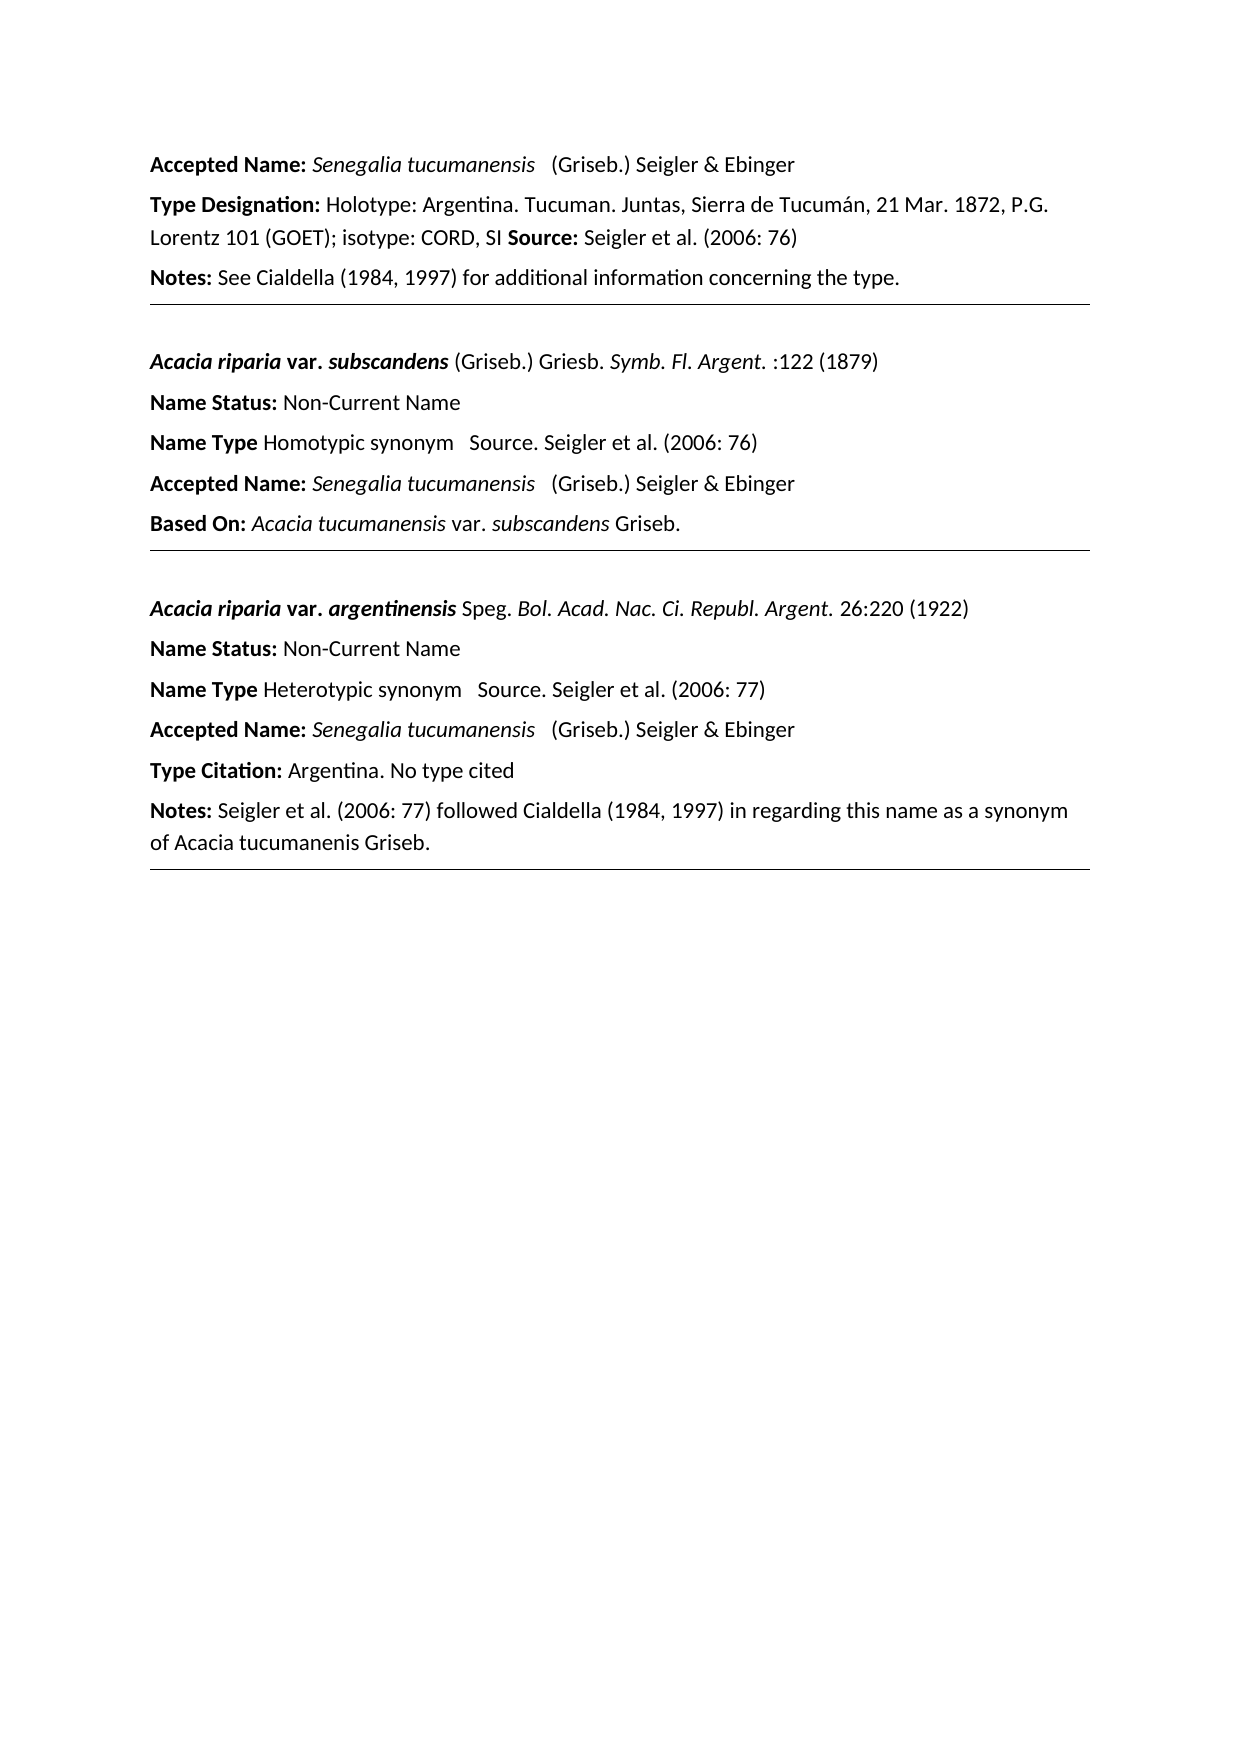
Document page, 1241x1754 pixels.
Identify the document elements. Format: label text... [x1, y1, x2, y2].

text Name Type Heterotypic synonym Source. Seigler et al. (2006: 77) [150, 675, 1090, 703]
text Notes: Seigler et al. (2006: 77) followed Cialdella (1984, 1997) in regarding this name as a synonym of Acacia tucumanenis Griseb. [150, 796, 1090, 856]
text Name Type Homotypic synonym Source. Seigler et al. (2006: 76) [150, 428, 1090, 456]
text Acacia riparia var. argentinensis Speg. Bol. Acad. Nac. Ci. Republ. Argent. 26:220 (1922) [150, 594, 1090, 622]
text Accepted Name: Senegalia tucumanensis (Griseb.) Seigler & Ebinger [150, 150, 1090, 178]
text Type Citation: Argentina. No type cited [150, 756, 1090, 784]
text Based On: Acacia tucumanensis var. subscandens Griseb. [150, 509, 1090, 537]
text Type Designation: Holotype: Argentina. Tucuman. Juntas, Sierra de Tucumán, 21 Mar. 1872, P.G. Lorentz 101 (GOET); isotype: CORD, SI Source: Seigler et al. (2006: 76) [150, 191, 1090, 251]
text Acacia riparia var. subscandens (Griseb.) Griesb. Symb. Fl. Argent. :122 (1879) [150, 347, 1090, 375]
text Name Status: Non-Current Name [150, 634, 1090, 662]
text Accepted Name: Senegalia tucumanensis (Griseb.) Seigler & Ebinger [150, 469, 1090, 497]
text Accepted Name: Senegalia tucumanensis (Griseb.) Seigler & Ebinger [150, 715, 1090, 743]
text Notes: See Cialdella (1984, 1997) for additional information concerning the type. [150, 263, 1090, 291]
text Name Status: Non-Current Name [150, 388, 1090, 416]
